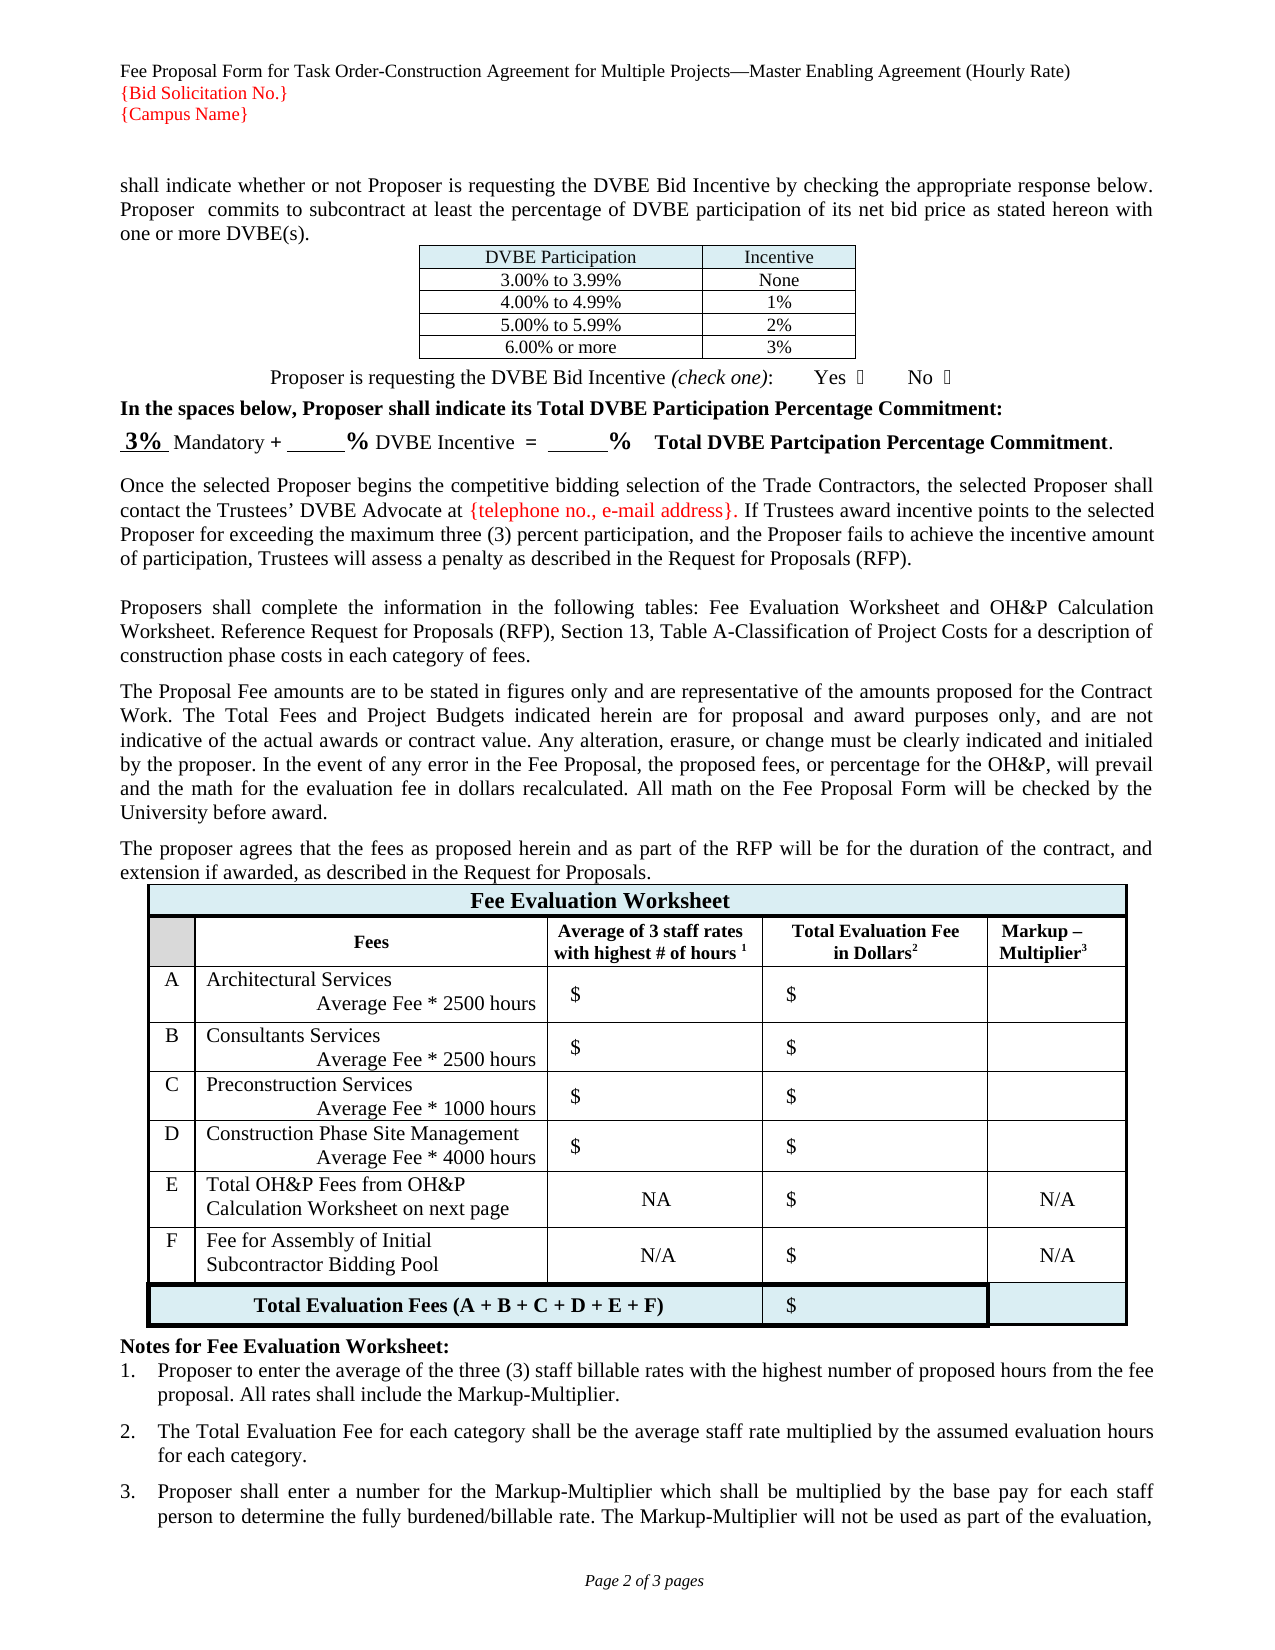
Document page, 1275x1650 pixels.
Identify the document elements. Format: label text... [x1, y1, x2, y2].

table_cell 3.00% to 3.99% [420, 269, 702, 290]
table_cell Total Evaluation Fee in Dollars2 [763, 918, 987, 966]
table_cell N/A [988, 1228, 1125, 1282]
table_cell 4.00% to 4.99% [420, 291, 702, 313]
table_cell [990, 1283, 1125, 1323]
table_cell 3% [703, 336, 855, 358]
table_cell 2% [703, 314, 855, 335]
table_cell 1% [703, 291, 855, 313]
table_cell Preconstruction Services Average Fee * 1000 hours [196, 1072, 547, 1120]
table_cell N/A [548, 1228, 762, 1282]
table_cell [988, 1072, 1125, 1120]
table_cell 5.00% to 5.99% [420, 314, 702, 335]
table_cell None [703, 269, 855, 290]
table_header Fee Evaluation Worksheet [150, 885, 1125, 914]
text The proposer agrees that the fees as proposed herein and as part of the RFP will be for the duration of the contract, and extension if awarded, as described in the Request for Proposals. [120, 836, 1155, 884]
table_cell [988, 1121, 1125, 1171]
table_cell F [150, 1228, 194, 1282]
table_cell Markup – Multiplier3 [988, 918, 1125, 966]
list The Total Evaluation Fee for each category shall be the average staff rate multiplied by the assumed evaluation hours for each category. [120, 1419, 1155, 1467]
table_cell Consultants Services Average Fee * 2500 hours [196, 1023, 547, 1071]
text Once the selected Proposer begins the competitive bidding selection of the Trade Contractors, the selected Proposer shall contact the Trustees’ DVBE Advocate at {telephone no., e-mail address}. If Trustees award incentive points to the selected Proposer for exceeding the maximum three (3) percent participation, and the Proposer fails to achieve the incentive amount of participation, Trustees will assess a penalty as described in the Request for Proposals (RFP). [120, 473, 1155, 570]
text 3% Mandatory + % DVBE Incentive = % Total DVBE Partcipation Percentage Commitment. [120, 426, 1155, 455]
table_cell $ [763, 1023, 987, 1071]
table_cell N/A [988, 1172, 1125, 1227]
table_cell $ [763, 967, 987, 1022]
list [120, 1479, 1155, 1528]
table_cell Average of 3 staff rates with highest # of hours 1 [548, 918, 762, 966]
text Proposer is requesting the DVBE Bid Incentive (check one): Yes No [120, 365, 1155, 389]
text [120, 173, 1155, 245]
table_header DVBE Participation [420, 246, 702, 268]
table_cell $ [763, 1072, 987, 1120]
table_cell $ [548, 967, 762, 1022]
table_cell E [150, 1172, 194, 1227]
text Notes for Fee Evaluation Worksheet: [120, 1334, 1155, 1358]
table_cell [150, 918, 194, 966]
table_cell B [150, 1023, 194, 1071]
table_cell C [150, 1072, 194, 1120]
table_cell $ [763, 1172, 987, 1227]
table_cell $ [548, 1072, 762, 1120]
table_cell $ [548, 1023, 762, 1071]
text The Proposal Fee amounts are to be stated in figures only and are representative of the amounts proposed for the Contract Work. The Total Fees and Project Budgets indicated herein are for proposal and award purposes only, and are not indicative of the actual awards or contract value. Any alteration, erasure, or change must be clearly indicated and initialed by the proposer. In the event of any error in the Fee Proposal, the proposed fees, or percentage for the OH&P, will prevail and the math for the evaluation fee in dollars recalculated. All math on the Fee Proposal Form will be checked by the University before award. [120, 679, 1155, 824]
table_cell Construction Phase Site Management Average Fee * 4000 hours [196, 1121, 547, 1171]
table_header Incentive [703, 246, 855, 268]
text In the spaces below, Proposer shall indicate its Total DVBE Participation Percentage Commitment: [120, 396, 1155, 420]
table_cell $ [763, 1287, 986, 1323]
table_cell Total Evaluation Fees (A + B + C + D + E + F) [151, 1287, 762, 1323]
list Proposer to enter the average of the three (3) staff billable rates with the highest number of proposed hours from the fee proposal. All rates shall include the Markup-Multiplier. [120, 1358, 1155, 1406]
table_cell [988, 1023, 1125, 1071]
table_cell $ [763, 1228, 987, 1282]
table_cell 6.00% or more [420, 336, 702, 358]
table_cell Fee for Assembly of Initial Subcontractor Bidding Pool [196, 1228, 547, 1282]
table_cell D [150, 1121, 194, 1171]
table_cell $ [548, 1121, 762, 1171]
table_cell [988, 967, 1125, 1022]
text Proposers shall complete the information in the following tables: Fee Evaluation Worksheet and OH&P Calculation Worksheet. Reference Request for Proposals (RFP), Section 13, Table A-Classification of Project Costs for a description of construction phase costs in each category of fees. [120, 595, 1155, 667]
table_cell Fees [196, 918, 547, 966]
table_cell Architectural Services Average Fee * 2500 hours [196, 967, 547, 1022]
table_cell $ [763, 1121, 987, 1171]
table_cell A [150, 967, 194, 1022]
table_cell Total OH&P Fees from OH&P Calculation Worksheet on next page [196, 1172, 547, 1227]
table_cell NA [548, 1172, 762, 1227]
